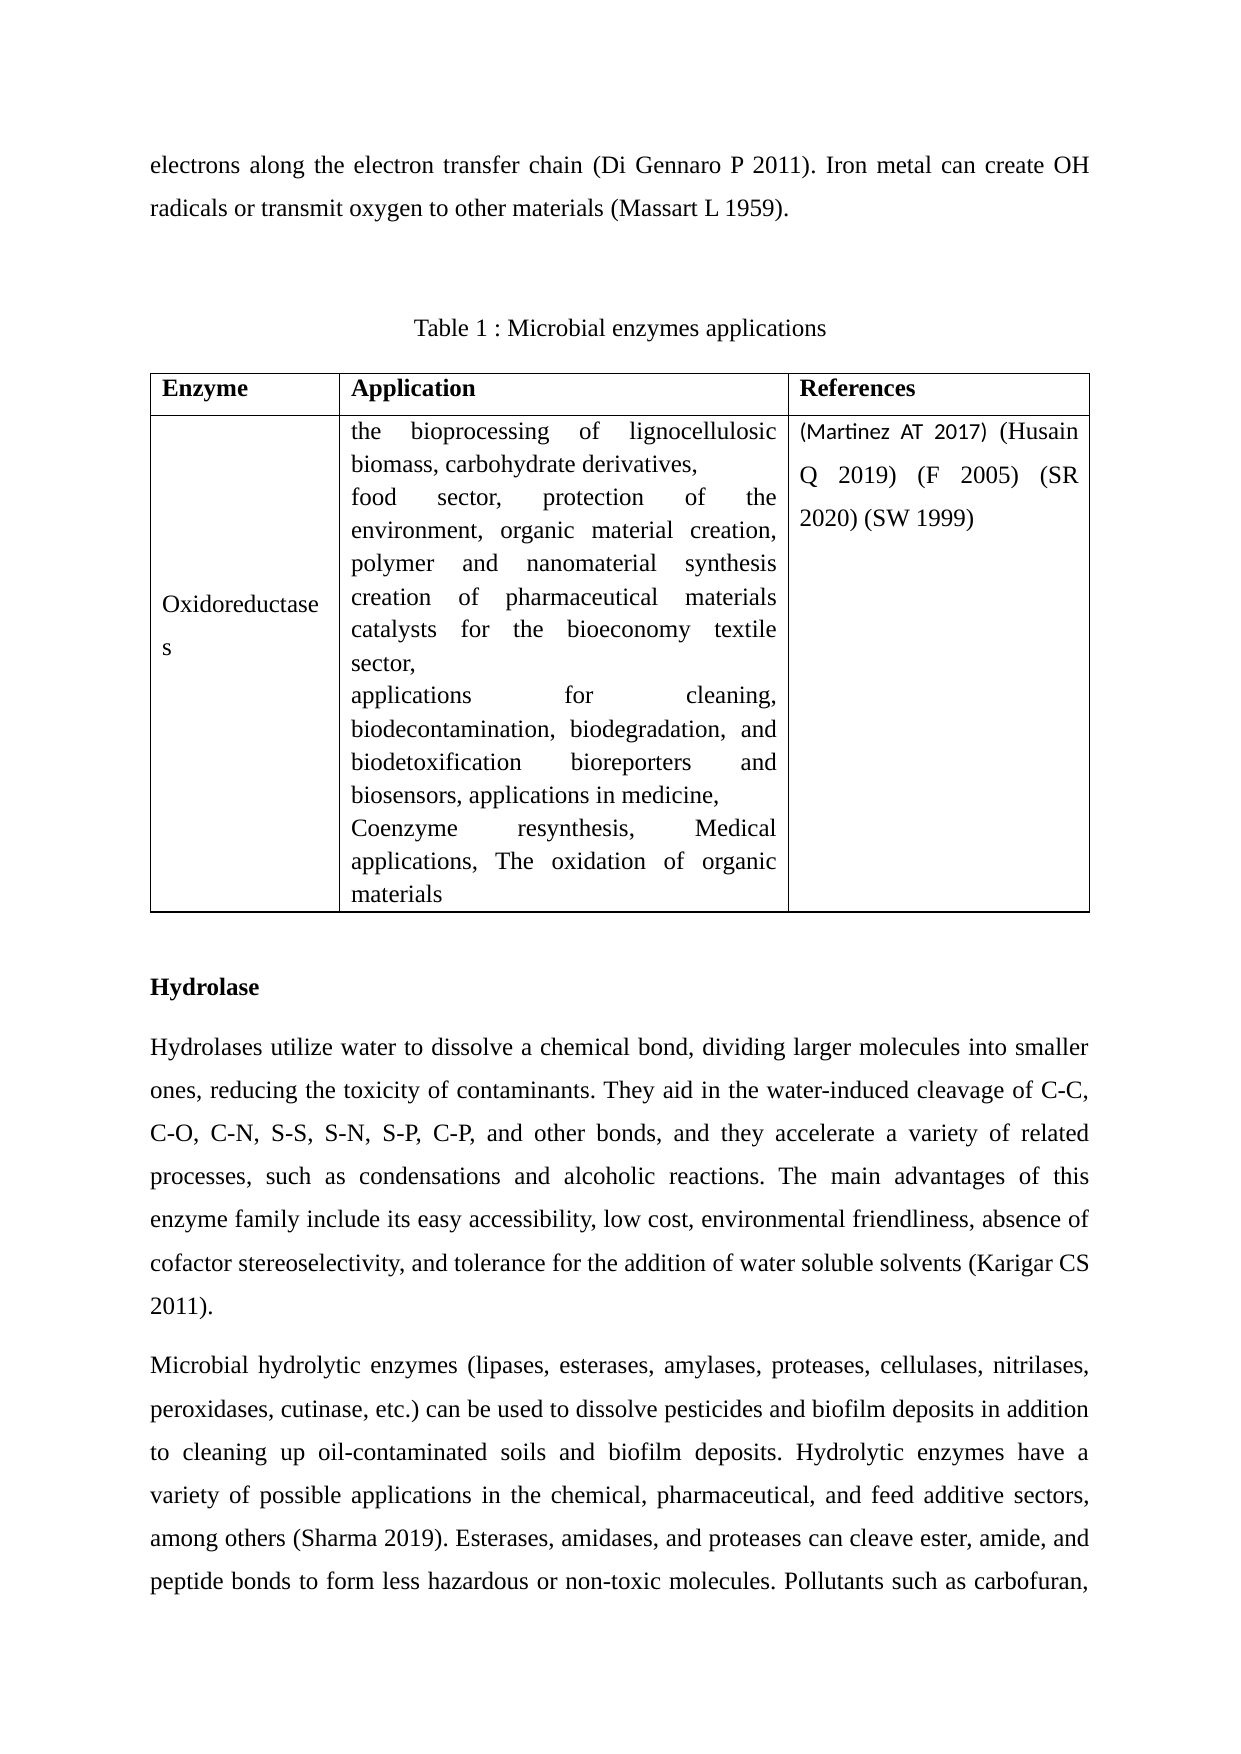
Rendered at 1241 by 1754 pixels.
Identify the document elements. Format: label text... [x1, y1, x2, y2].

table_header References [789, 374, 1089, 415]
text Hydrolase [150, 972, 1090, 1001]
table_cell [789, 416, 1089, 911]
table_header Application [340, 374, 788, 415]
text Hydrolases utilize water to dissolve a chemical bond, dividing larger molecules into smaller ones, reducing the toxicity of contaminants. They aid in the water-induced cleavage of C-C, C-O, C-N, S-S, S-N, S-P, C-P, and other bonds, and they accelerate a variety of related processes, such as condensations and alcoholic reactions. The main advantages of this enzyme family include its easy accessibility, low cost, environmental friendliness, absence of cofactor stereoselectivity, and tolerance for the addition of water soluble solvents (Karigar CS 2011). [150, 1032, 1090, 1319]
table_header Enzyme [151, 374, 339, 415]
table_cell Oxidoreductases [151, 416, 339, 911]
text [150, 150, 1090, 222]
table_cell the bioprocessing of lignocellulosic biomass, carbohydrate derivatives, food sector, protection of the environment, organic material creation, polymer and nanomaterial synthesis creation of pharmaceutical materials catalysts for the bioeconomy textile sector, applications for cleaning, biodecontamination, biodegradation, and biodetoxification bioreporters and biosensors, applications in medicine, Coenzyme resynthesis, Medical applications, The oxidation of organic materials [340, 416, 788, 911]
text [150, 1351, 1090, 1595]
text Table 1 : Microbial enzymes applications [150, 313, 1090, 341]
